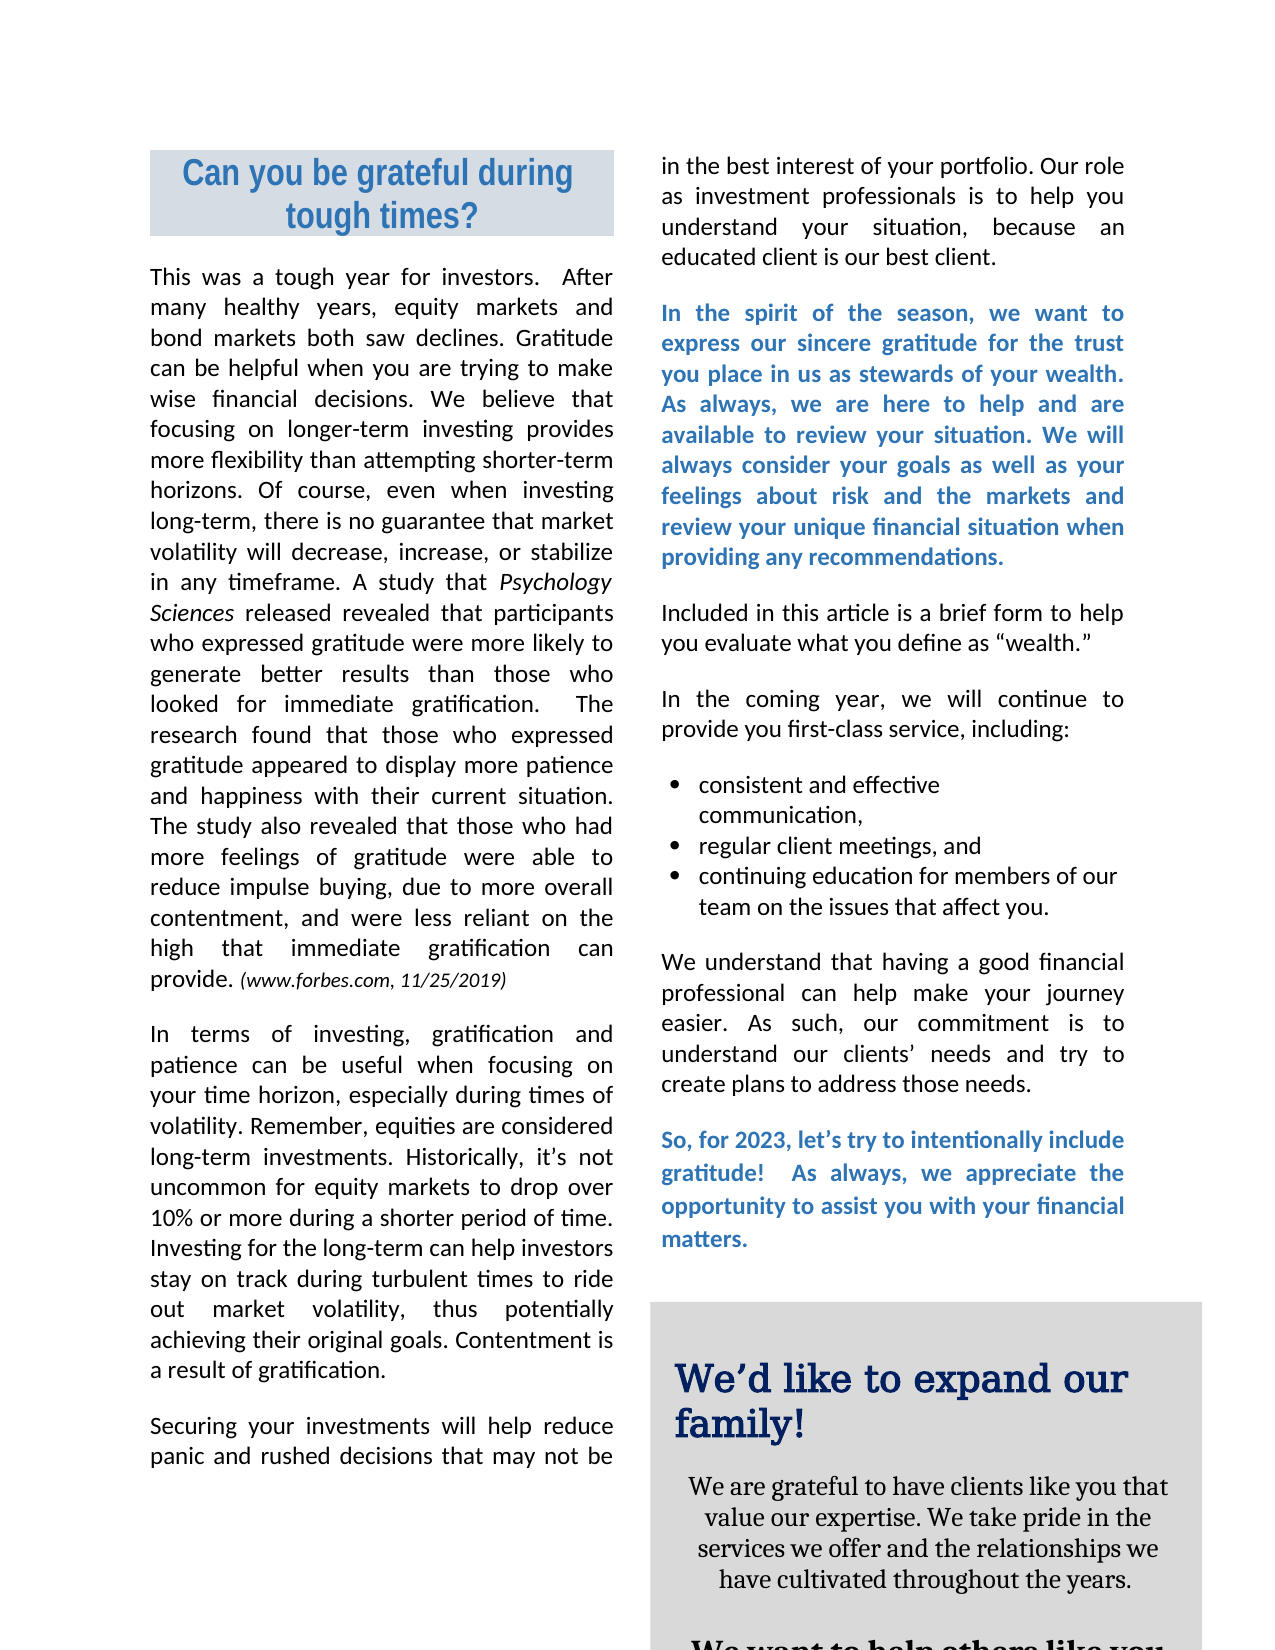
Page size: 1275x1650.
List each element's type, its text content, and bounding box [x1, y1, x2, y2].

list consistent and effective communication, [670, 769, 1106, 830]
text Securing your investments will help reduce panic and rushed decisions that may not be in the best interest of your portfolio. Our role as investment professionals is to help you understand your situation, because an educated client is our best client. [661, 150, 1125, 272]
list continuing education for members of our team on the issues that affect you. [670, 860, 1120, 921]
text In terms of investing, gratification and patience can be useful when focusing on your time horizon, especially during times of volatility. Remember, equities are considered long-term investments. Historically, it’s not uncommon for equity markets to drop over 10% or more during a shorter period of time. Investing for the long-term can help investors stay on track during turbulent times to ride out market volatility, thus potentially achieving their original goals. Contentment is a result of gratification. [150, 1018, 614, 1385]
text In the coming year, we will continue to provide you first-class service, including: [661, 683, 1125, 744]
list regular client meetings, and [670, 830, 1106, 860]
text We understand that having a good financial professional can help make your journey easier. As such, our commitment is to understand our clients’ needs and try to create plans to address those needs. [661, 946, 1125, 1099]
text Included in this article is a brief form to help you evaluate what you define as “wealth.” [661, 597, 1125, 658]
text This was a tough year for investors. After many healthy years, equity markets and bond markets both saw declines. Gratitude can be helpful when you are trying to make wise financial decisions. We believe that focusing on longer-term investing provides more flexibility than attempting shorter-term horizons. Of course, even when investing long-term, there is no guarantee that market volatility will decrease, increase, or stabilize in any timeframe. A study that Psychology Sciences released revealed that participants who expressed gratitude were more likely to generate better results than those who looked for immediate gratification. The research found that those who expressed gratitude appeared to display more patience and happiness with their current situation. The study also revealed that those who had more feelings of gratitude were able to reduce impulse buying, due to more overall contentment, and were less reliant on the high that immediate gratification can provide. (www.forbes.com, 11/25/2019) [150, 261, 614, 993]
text Can you be grateful during tough times? [150, 150, 614, 236]
text So, for 2023, let’s try to intentionally include gratitude! As always, we appreciate the opportunity to assist you with your financial matters. [661, 1124, 1125, 1253]
text In the spirit of the season, we want to express our sincere gratitude for the trust you place in us as stewards of your wealth. As always, we are here to help and are available to review your situation. We will always consider your goals as well as your feelings about risk and the markets and review your unique financial situation when providing any recommendations. [661, 297, 1125, 572]
text Securing your investments will help reduce panic and rushed decisions that may not be in the best interest of your portfolio. Our role as investment professionals is to help you understand your situation, because an educated client is our best client. [150, 1410, 614, 1471]
